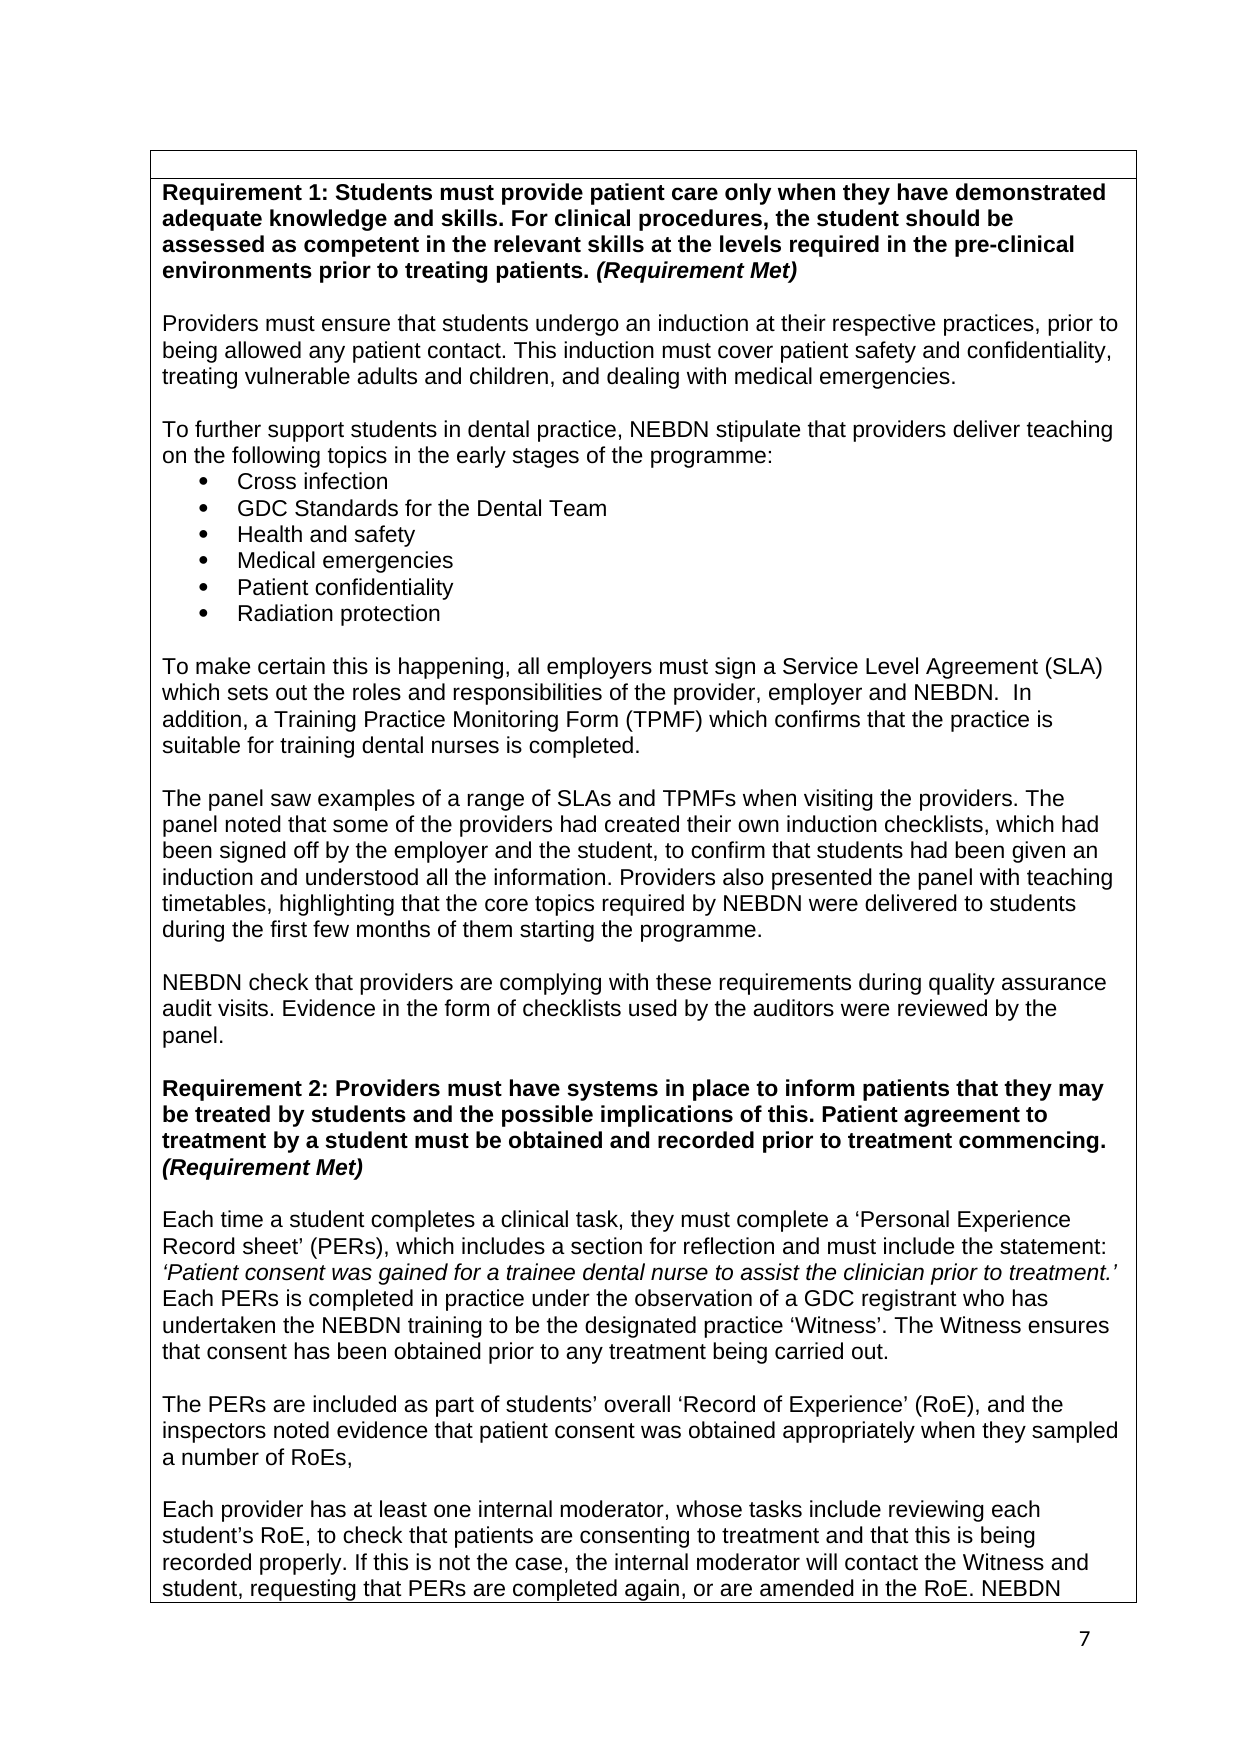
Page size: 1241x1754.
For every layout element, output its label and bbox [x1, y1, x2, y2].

table_cell [151, 179, 1136, 1602]
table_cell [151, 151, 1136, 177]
